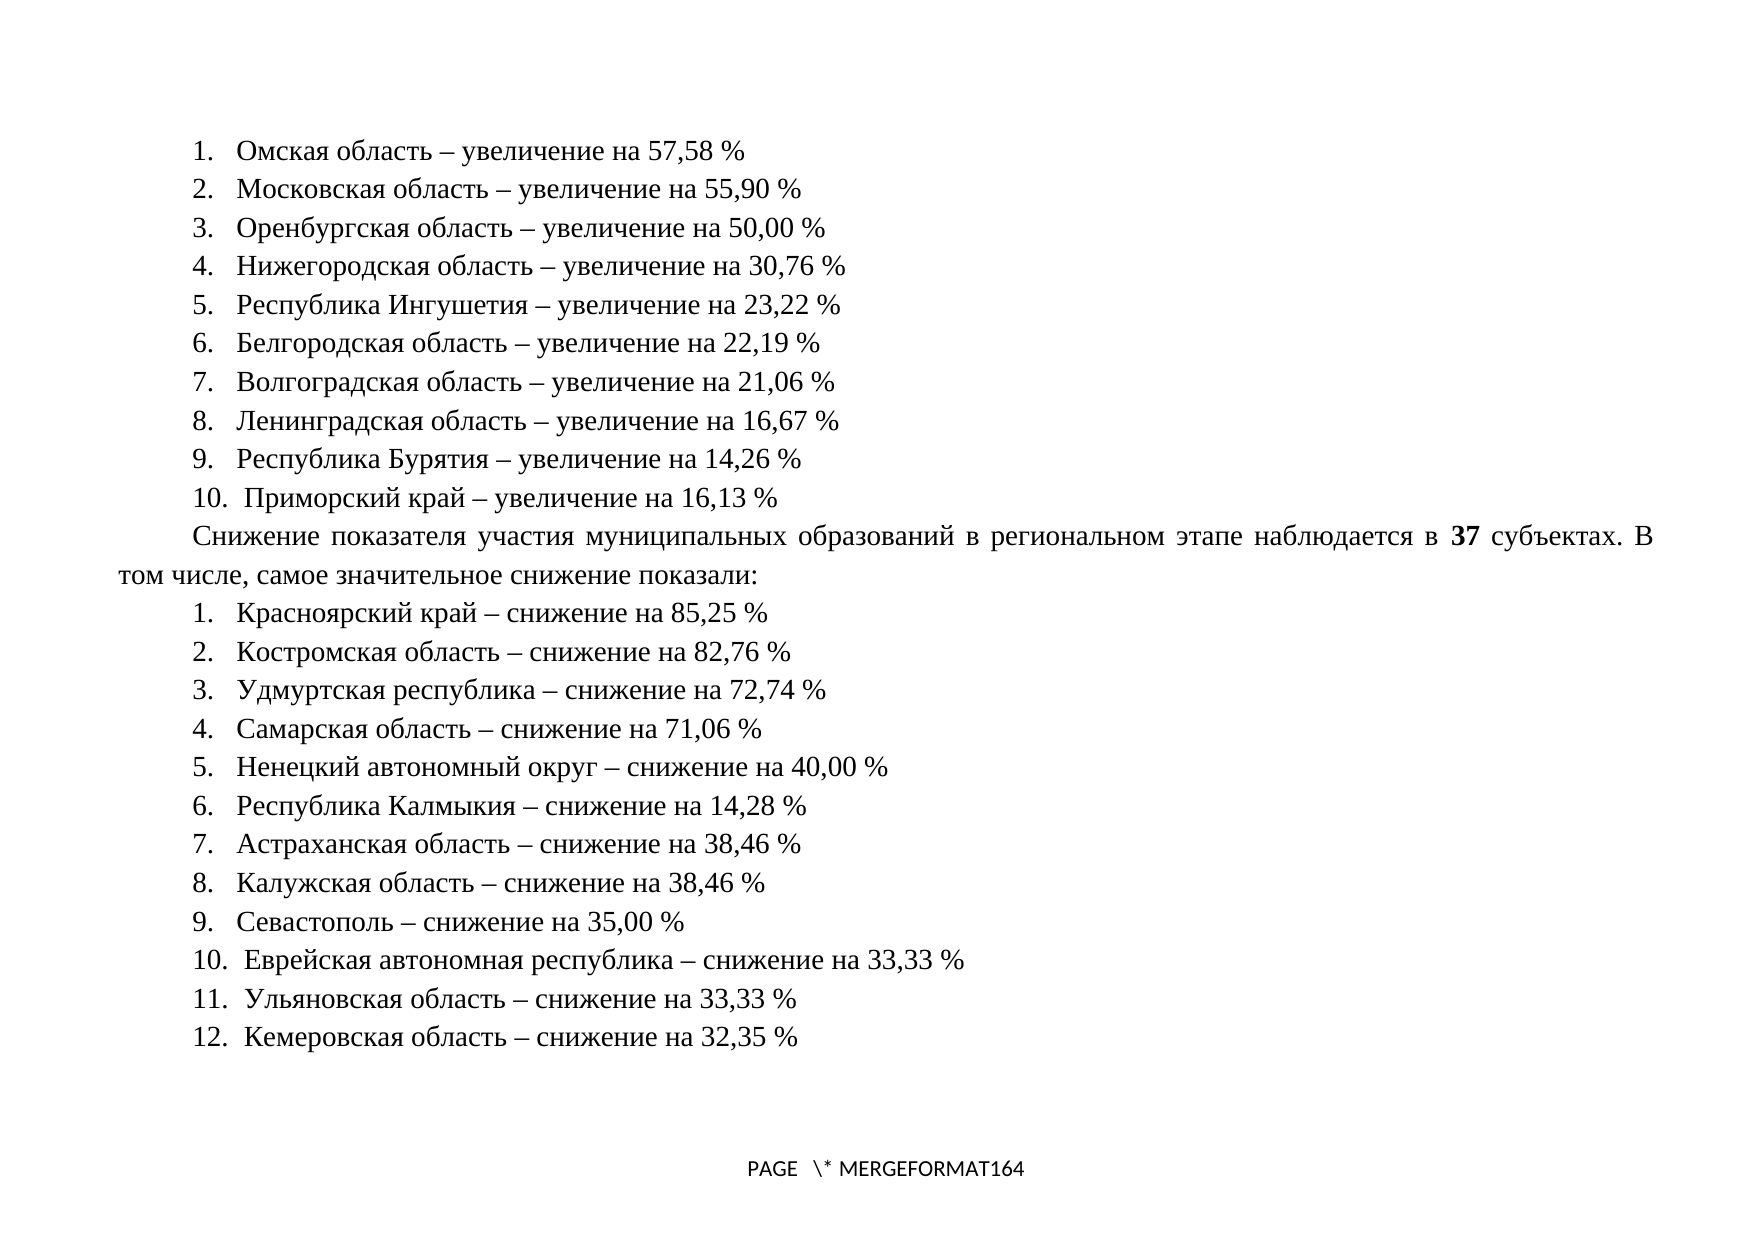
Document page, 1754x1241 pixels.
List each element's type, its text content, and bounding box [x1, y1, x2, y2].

text Снижение показателя участия муниципальных образований в региональном этапе наблюдается в 37 субъектах. В том числе, самое значительное снижение показали: [118, 518, 1654, 590]
list Калужская область – снижение на 38,46 % [118, 865, 1654, 899]
list Красноярский край – снижение на 85,25 % [118, 595, 1654, 629]
list Республика Калмыкия – снижение на 14,28 % [118, 788, 1654, 822]
list Республика Ингушетия – увеличение на 23,22 % [118, 287, 1654, 321]
list Оренбургская область – увеличение на 50,00 % [118, 210, 1654, 243]
list Волгоградская область – увеличение на 21,06 % [118, 364, 1654, 398]
list Омская область – увеличение на 57,58 % [118, 133, 1654, 166]
list Кемеровская область – снижение на 32,35 % [118, 1019, 1654, 1053]
list Севастополь – снижение на 35,00 % [118, 904, 1654, 937]
list Самарская область – снижение на 71,06 % [118, 711, 1654, 744]
list Удмуртская республика – снижение на 72,74 % [118, 672, 1654, 706]
list Ненецкий автономный округ – снижение на 40,00 % [118, 749, 1654, 783]
list Республика Бурятия – увеличение на 14,26 % [118, 441, 1654, 475]
list Белгородская область – увеличение на 22,19 % [118, 326, 1654, 359]
list Ленинградская область – увеличение на 16,67 % [118, 403, 1654, 436]
list Московская область – увеличение на 55,90 % [118, 171, 1654, 205]
list Еврейская автономная республика – снижение на 33,33 % [118, 942, 1654, 976]
list Костромская область – снижение на 82,76 % [118, 634, 1654, 667]
list Астраханская область – снижение на 38,46 % [118, 827, 1654, 860]
list Ульяновская область – снижение на 33,33 % [118, 981, 1654, 1014]
list Приморский край – увеличение на 16,13 % [118, 480, 1654, 513]
list Нижегородская область – увеличение на 30,76 % [118, 248, 1654, 282]
